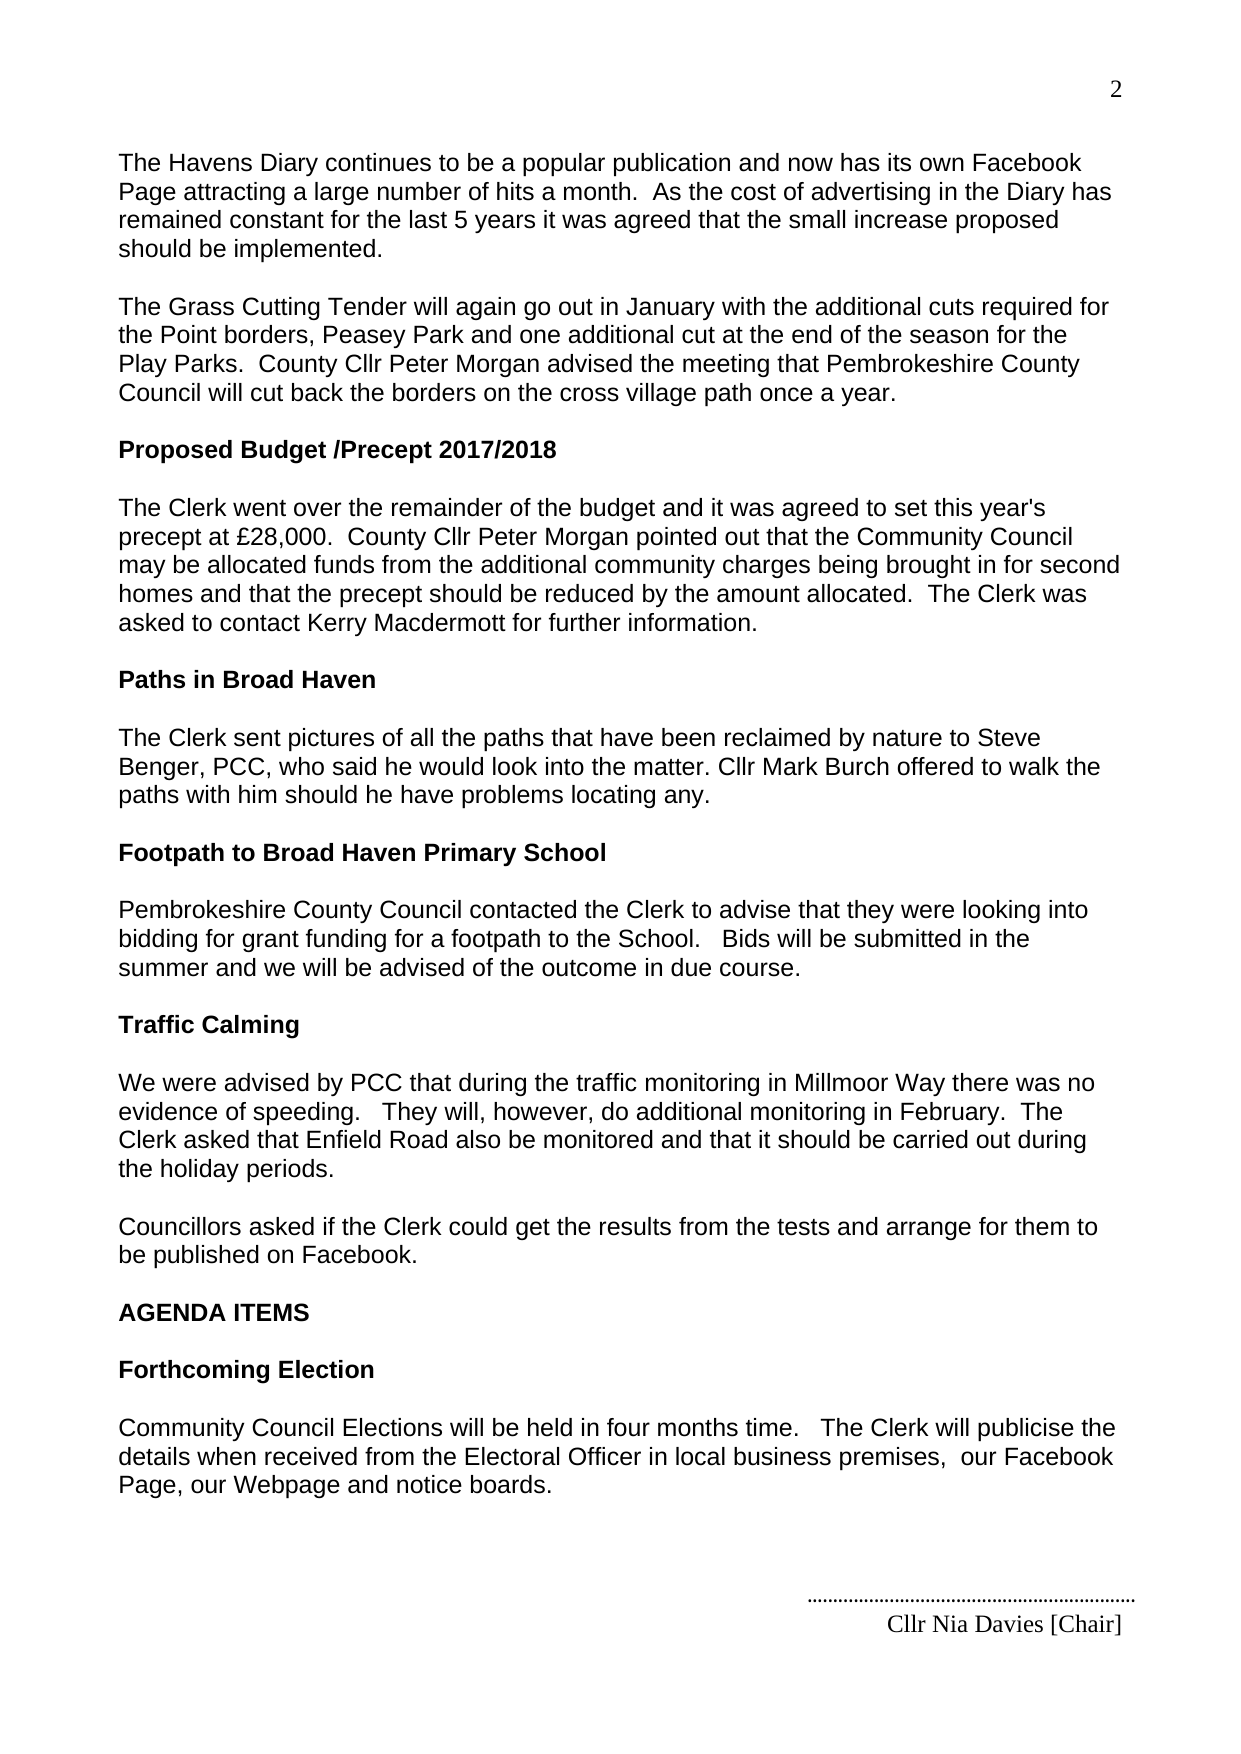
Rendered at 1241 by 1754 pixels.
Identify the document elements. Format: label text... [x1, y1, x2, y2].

text AGENDA ITEMS [118, 1298, 1122, 1326]
text Forthcoming Election [118, 1355, 1122, 1384]
text The Clerk sent pictures of all the paths that have been reclaimed by nature to Steve Benger, PCC, who said he would look into the matter. Cllr Mark Burch offered to walk the paths with him should he have problems locating any. [118, 723, 1122, 809]
text Councillors asked if the Clerk could get the results from the tests and arrange for them to be published on Facebook. [118, 1211, 1122, 1269]
text Proposed Budget /Precept 2017/2018 [118, 435, 1122, 464]
text Footpath to Broad Haven Primary School [118, 838, 1122, 866]
text Community Council Elections will be held in four months time. The Clerk will publicise the details when received from the Electoral Officer in local business premises, our Facebook Page, our Webpage and notice boards. [118, 1413, 1122, 1499]
text The Clerk went over the remainder of the budget and it was agreed to set this year's precept at £28,000. County Cllr Peter Morgan pointed out that the Community Council may be allocated funds from the additional community charges being brought in for second homes and that the precept should be reduced by the amount allocated. The Clerk was asked to contact Kerry Macdermott for further information. [118, 493, 1122, 636]
text Pembrokeshire County Council contacted the Clerk to advise that they were looking into bidding for grant funding for a footpath to the School. Bids will be submitted in the summer and we will be advised of the outcome in due course. [118, 895, 1122, 981]
text The Grass Cutting Tender will again go out in January with the additional cuts required for the Point borders, Peasey Park and one additional cut at the end of the season for the Play Parks. County Cllr Peter Morgan advised the meeting that Pembrokeshire County Council will cut back the borders on the cross village path once a year. [118, 291, 1122, 406]
text We were advised by PCC that during the traffic monitoring in Millmoor Way there was no evidence of speeding. They will, however, do additional monitoring in February. The Clerk asked that Enfield Road also be monitored and that it should be carried out during the holiday periods. [118, 1068, 1122, 1183]
text Paths in Broad Haven [118, 665, 1122, 694]
text The Havens Diary continues to be a popular publication and now has its own Facebook Page attracting a large number of hits a month. As the cost of advertising in the Diary has remained constant for the last 5 years it was agreed that the small increase proposed should be implemented. [118, 148, 1122, 263]
text Traffic Calming [118, 1010, 1122, 1039]
